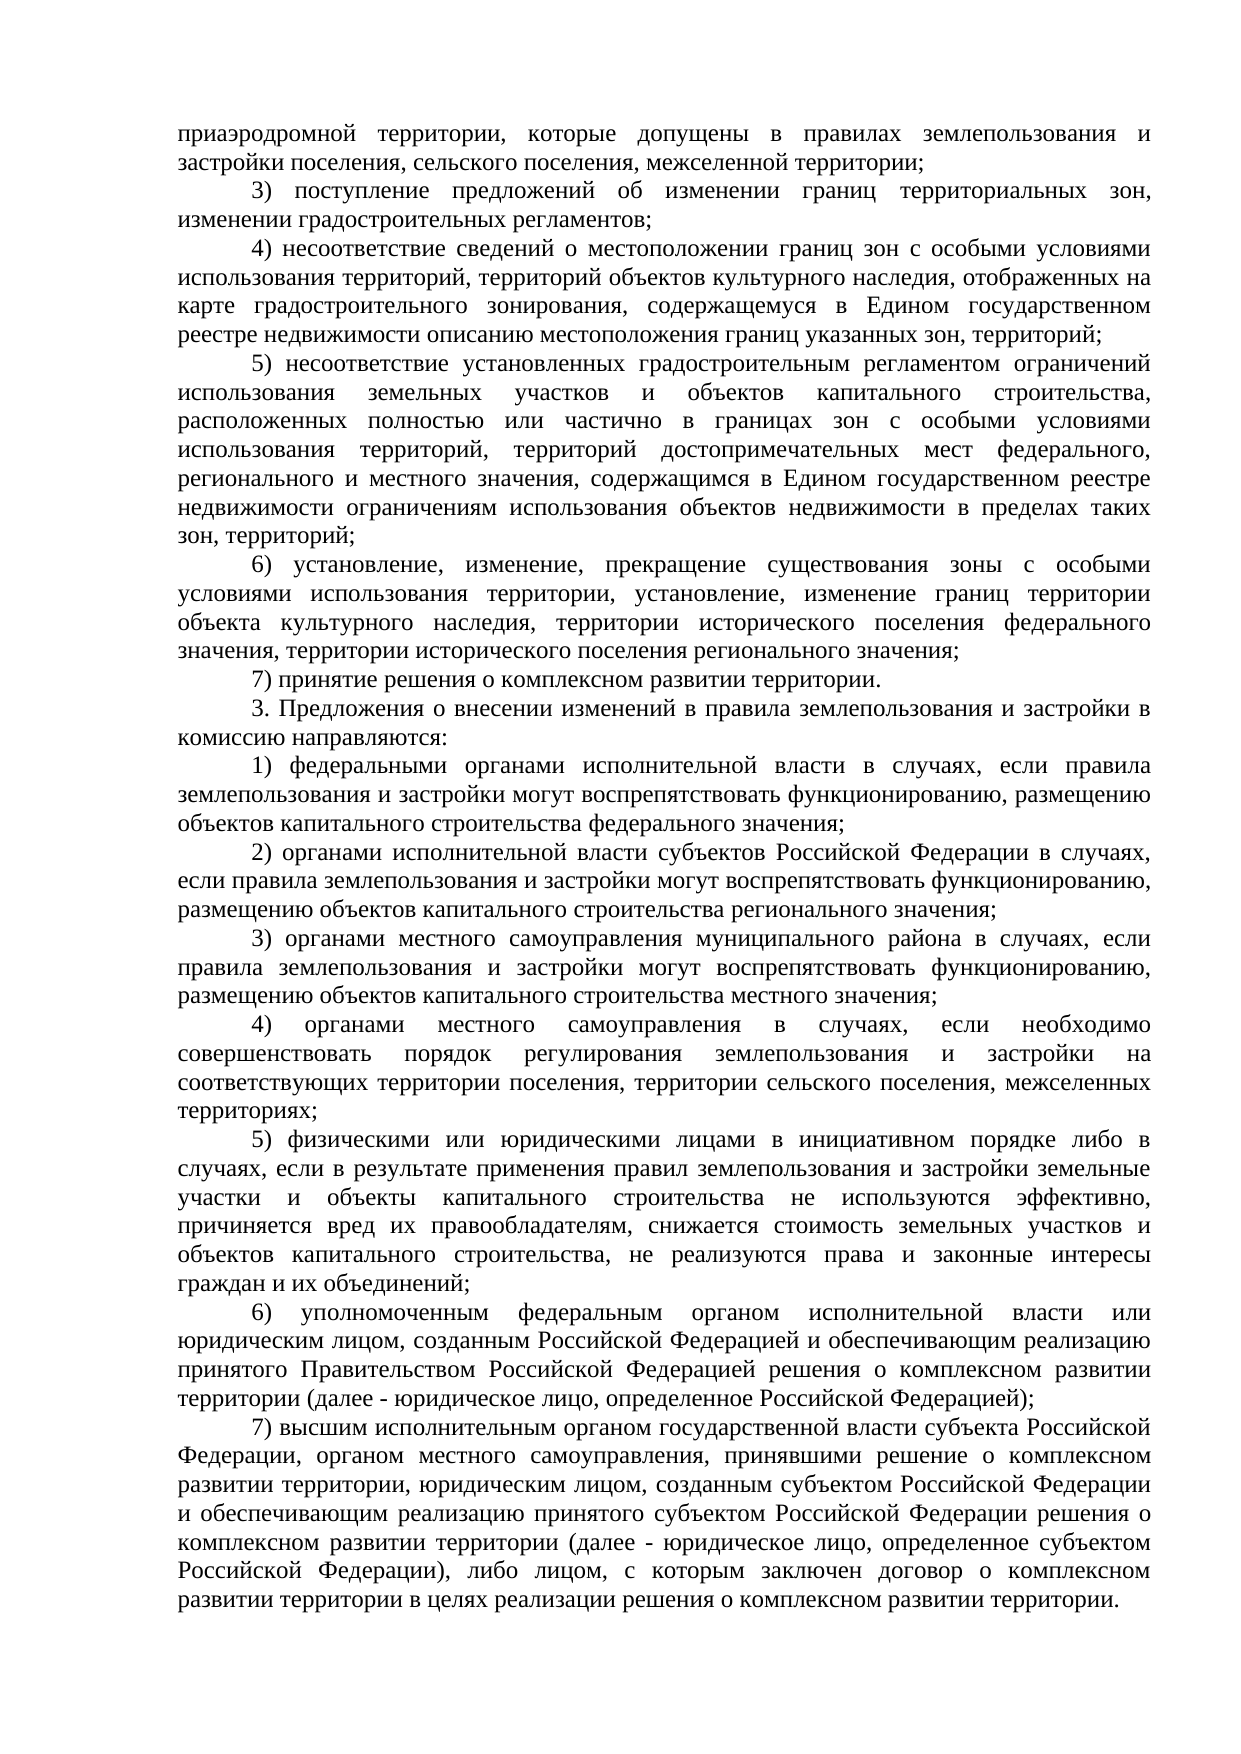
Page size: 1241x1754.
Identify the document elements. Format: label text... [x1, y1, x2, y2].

text 4) несоответствие сведений о местоположении границ зон с особыми условиями использования территорий, территорий объектов культурного наследия, отображенных на карте градостроительного зонирования, содержащемуся в Едином государственном реестре недвижимости описанию местоположения границ указанных зон, территорий; [177, 233, 1152, 348]
text 1) федеральными органами исполнительной власти в случаях, если правила землепользования и застройки могут воспрепятствовать функционированию, размещению объектов капитального строительства федерального значения; [177, 751, 1152, 837]
text 4) органами местного самоуправления в случаях, если необходимо совершенствовать порядок регулирования землепользования и застройки на соответствующих территории поселения, территории сельского поселения, межселенных территориях; [177, 1009, 1152, 1124]
text 3. Предложения о внесении изменений в правила землепользования и застройки в комиссию направляются: [177, 693, 1152, 751]
text 5) физическими или юридическими лицами в инициативном порядке либо в случаях, если в результате применения правил землепользования и застройки земельные участки и объекты капитального строительства не используются эффективно, причиняется вред их правообладателям, снижается стоимость земельных участков и объектов капитального строительства, не реализуются права и законные интересы граждан и их объединений; [177, 1124, 1152, 1297]
text 2) органами исполнительной власти субъектов Российской Федерации в случаях, если правила землепользования и застройки могут воспрепятствовать функционированию, размещению объектов капитального строительства регионального значения; [177, 837, 1152, 923]
text 6) уполномоченным федеральным органом исполнительной власти или юридическим лицом, созданным Российской Федерацией и обеспечивающим реализацию принятого Правительством Российской Федерацией решения о комплексном развитии территории (далее - юридическое лицо, определенное Российской Федерацией); [177, 1297, 1152, 1412]
text 3) органами местного самоуправления муниципального района в случаях, если правила землепользования и застройки могут воспрепятствовать функционированию, размещению объектов капитального строительства местного значения; [177, 923, 1152, 1009]
text 7) высшим исполнительным органом государственной власти субъекта Российской Федерации, органом местного самоуправления, принявшими решение о комплексном развитии территории, юридическим лицом, созданным субъектом Российской Федерации и обеспечивающим реализацию принятого субъектом Российской Федерации решения о комплексном развитии территории (далее - юридическое лицо, определенное субъектом Российской Федерации), либо лицом, с которым заключен договор о комплексном развитии территории в целях реализации решения о комплексном развитии территории. [177, 1412, 1152, 1613]
text 5) несоответствие установленных градостроительным регламентом ограничений использования земельных участков и объектов капитального строительства, расположенных полностью или частично в границах зон с особыми условиями использования территорий, территорий достопримечательных мест федерального, регионального и местного значения, содержащимся в Едином государственном реестре недвижимости ограничениям использования объектов недвижимости в пределах таких зон, территорий; [177, 348, 1152, 549]
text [177, 118, 1152, 176]
text 7) принятие решения о комплексном развитии территории. [177, 664, 1152, 693]
text 6) установление, изменение, прекращение существования зоны с особыми условиями использования территории, установление, изменение границ территории объекта культурного наследия, территории исторического поселения федерального значения, территории исторического поселения регионального значения; [177, 549, 1152, 664]
text 3) поступление предложений об изменении границ территориальных зон, изменении градостроительных регламентов; [177, 176, 1152, 233]
